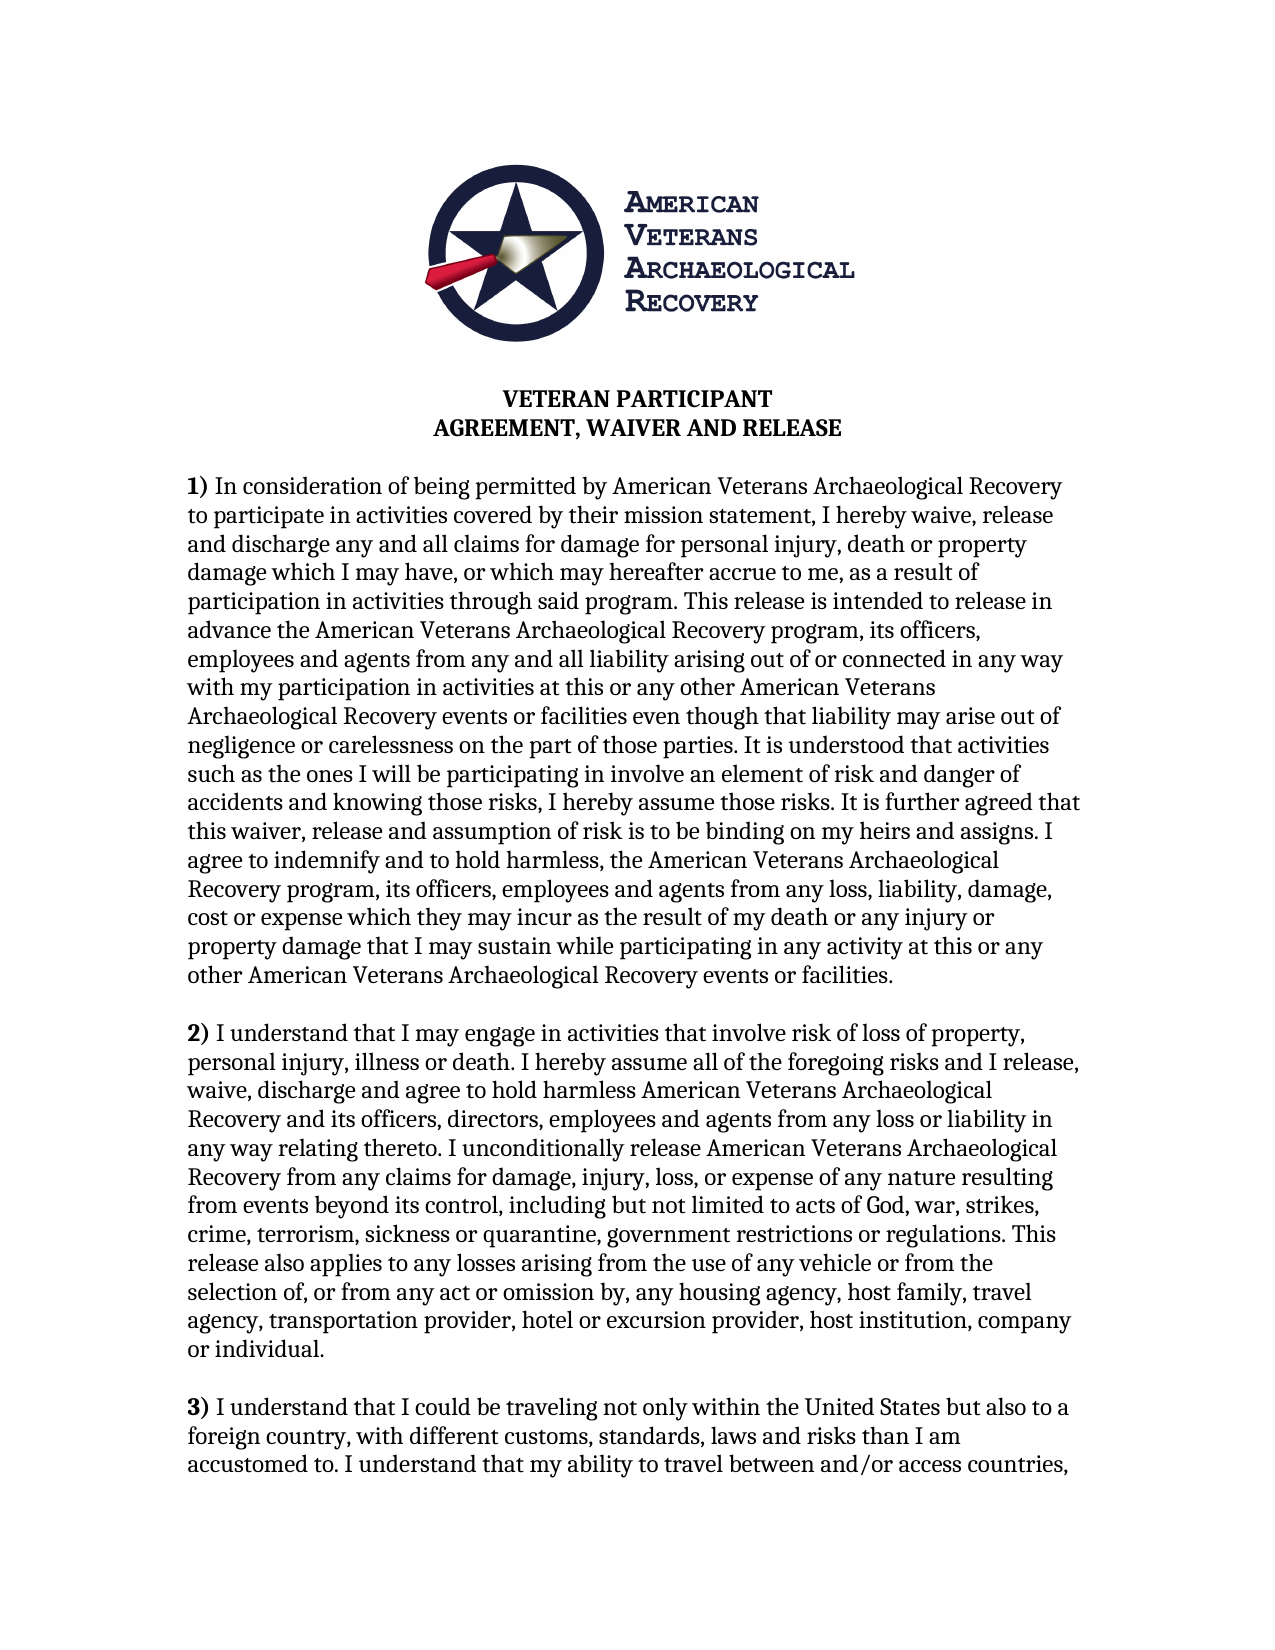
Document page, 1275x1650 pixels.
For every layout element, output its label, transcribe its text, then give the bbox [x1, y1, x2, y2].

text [187, 1393, 1087, 1479]
text AGREEMENT, WAIVER AND RELEASE [187, 414, 1087, 443]
text 2) I understand that I may engage in activities that involve risk of loss of property, personal injury, illness or death. I hereby assume all of the foregoing risks and I release, waive, discharge and agree to hold harmless American Veterans Archaeological Recovery and its officers, directors, employees and agents from any loss or liability in any way relating thereto. I unconditionally release American Veterans Archaeological Recovery from any claims for damage, injury, loss, or expense of any nature resulting from events beyond its control, including but not limited to acts of God, war, strikes, crime, terrorism, sickness or quarantine, government restrictions or regulations. This release also applies to any losses arising from the use of any vehicle or from the selection of, or from any act or omission by, any housing agency, host family, travel agency, transportation provider, hotel or excursion provider, host institution, company or individual. [187, 1019, 1087, 1364]
picture [408, 150, 867, 357]
text VETERAN PARTICIPANT [187, 385, 1087, 414]
text 1) In consideration of being permitted by American Veterans Archaeological Recovery to participate in activities covered by their mission statement, I hereby waive, release and discharge any and all claims for damage for personal injury, death or property damage which I may have, or which may hereafter accrue to me, as a result of participation in activities through said program. This release is intended to release in advance the American Veterans Archaeological Recovery program, its officers, employees and agents from any and all liability arising out of or connected in any way with my participation in activities at this or any other American Veterans Archaeological Recovery events or facilities even though that liability may arise out of negligence or carelessness on the part of those parties. It is understood that activities such as the ones I will be participating in involve an element of risk and danger of accidents and knowing those risks, I hereby assume those risks. It is further agreed that this waiver, release and assumption of risk is to be binding on my heirs and assigns. I agree to indemnify and to hold harmless, the American Veterans Archaeological Recovery program, its officers, employees and agents from any loss, liability, damage, cost or expense which they may incur as the result of my death or any injury or property damage that I may sustain while participating in any activity at this or any other American Veterans Archaeological Recovery events or facilities. [187, 472, 1087, 989]
